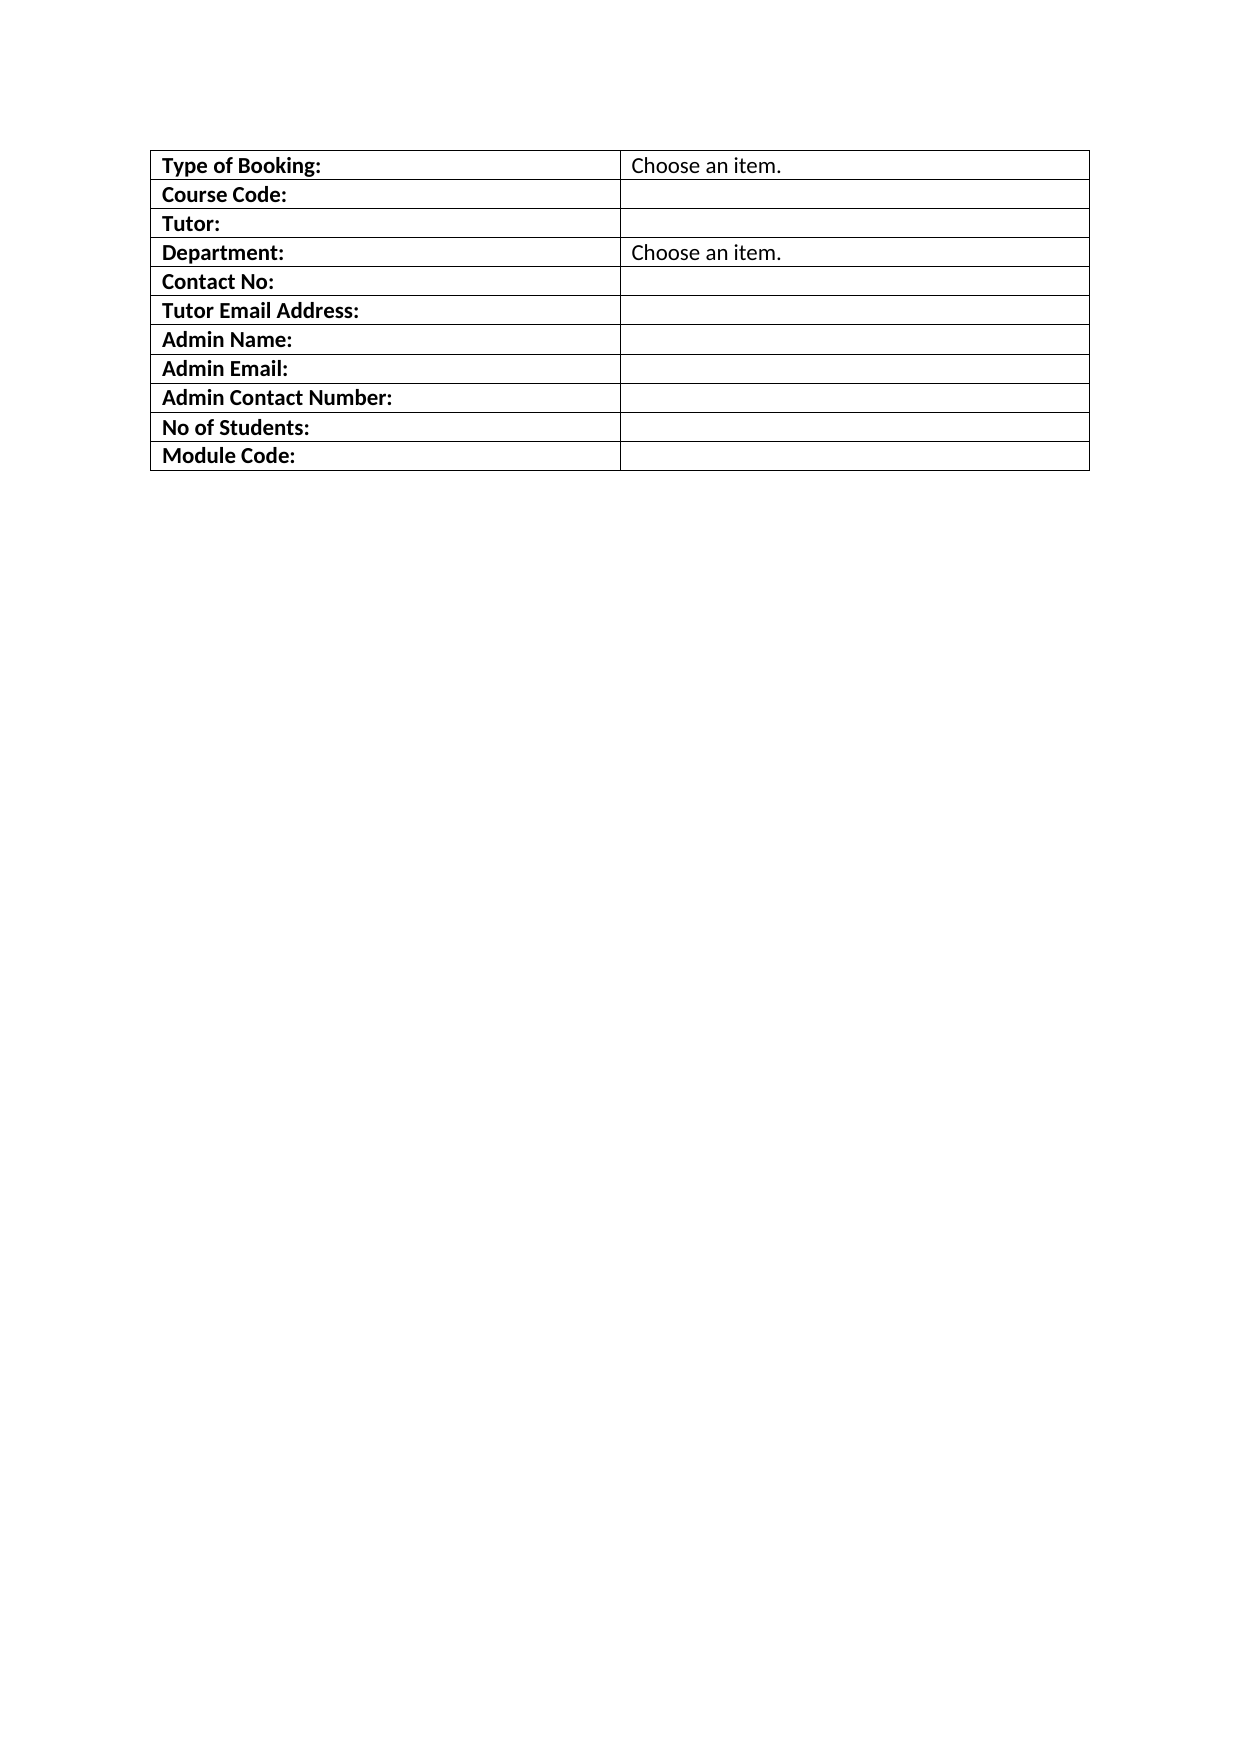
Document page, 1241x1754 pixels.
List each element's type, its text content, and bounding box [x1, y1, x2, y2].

table_cell [621, 209, 1089, 237]
table_cell [621, 180, 1089, 208]
table_cell [621, 296, 1089, 324]
table_cell Tutor: [151, 209, 620, 237]
table_cell Admin Name: [151, 325, 620, 353]
table_cell Admin Email: [151, 355, 620, 382]
table_cell [621, 413, 1089, 441]
table_cell [621, 442, 1089, 470]
table_cell [621, 384, 1089, 412]
table_cell [621, 267, 1089, 295]
table_cell Department: [151, 238, 620, 266]
table_header Type of Booking: [151, 151, 620, 179]
table_cell Admin Contact Number: [151, 384, 620, 412]
table_cell Course Code: [151, 180, 620, 208]
table_cell [621, 325, 1089, 353]
table_cell Module Code: [151, 442, 620, 470]
table_cell No of Students: [151, 413, 620, 441]
table_cell Contact No: [151, 267, 620, 295]
table_cell Tutor Email Address: [151, 296, 620, 324]
table_cell [621, 355, 1089, 382]
